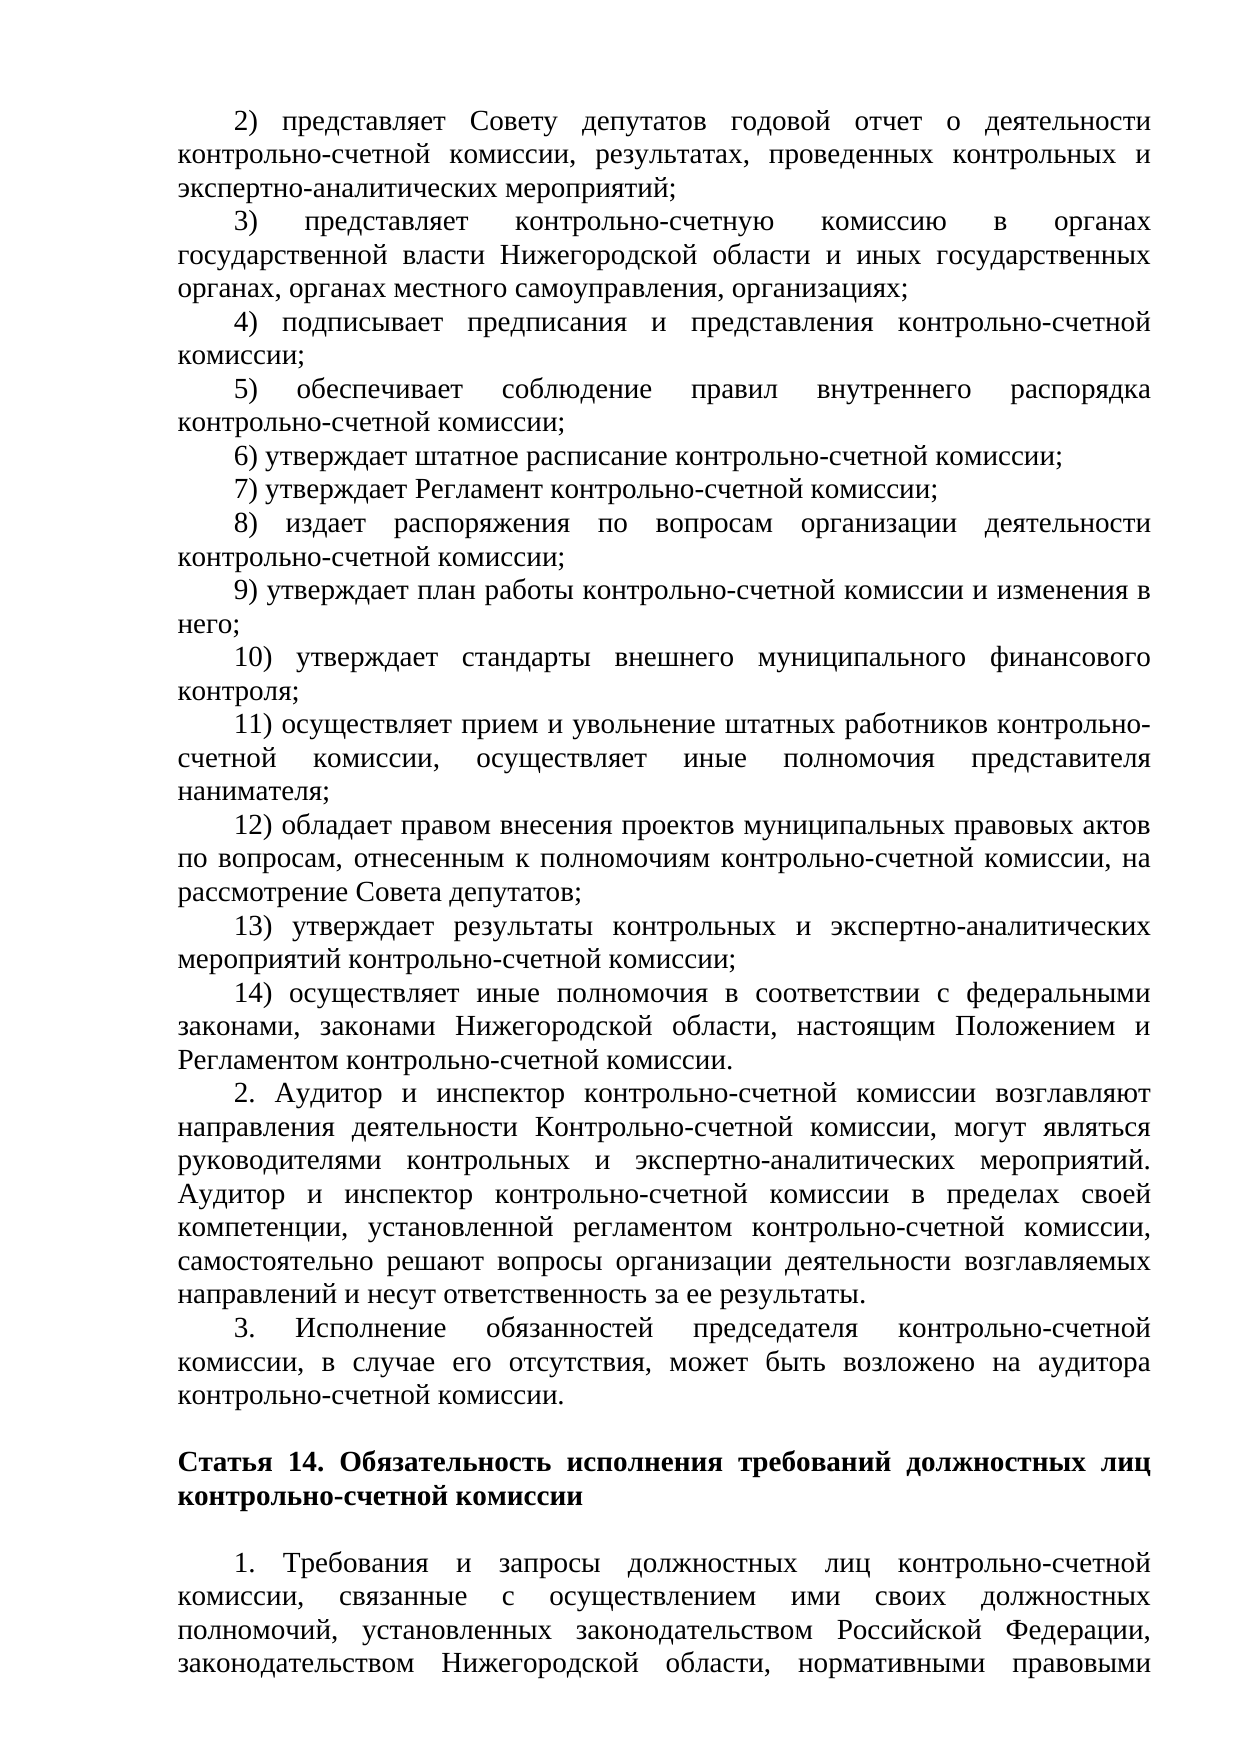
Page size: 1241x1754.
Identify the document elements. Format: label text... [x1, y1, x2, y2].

text 3. Исполнение обязанностей председателя контрольно-счетной комиссии, в случае его отсутствия, может быть возложено на аудитора контрольно-счетной комиссии. [177, 1310, 1152, 1411]
text 10) утверждает стандарты внешнего муниципального финансового контроля; [177, 639, 1152, 706]
text Статья 14. Обязательность исполнения требований должностных лиц контрольно-счетной комиссии [177, 1444, 1152, 1511]
text 3) представляет контрольно-счетную комиссию в органах государственной власти Нижегородской области и иных государственных органах, органах местного самоуправления, организациях; [177, 203, 1152, 304]
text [177, 1545, 1152, 1679]
text 2. Аудитор и инспектор контрольно-счетной комиссии возглавляют направления деятельности Контрольно-счетной комиссии, могут являться руководителями контрольных и экспертно-аналитических мероприятий. Аудитор и инспектор контрольно-счетной комиссии в пределах своей компетенции, установленной регламентом контрольно-счетной комиссии, самостоятельно решают вопросы организации деятельности возглавляемых направлений и несут ответственность за ее результаты. [177, 1075, 1152, 1310]
text 5) обеспечивает соблюдение правил внутреннего распорядка контрольно-счетной комиссии; [177, 371, 1152, 438]
text 8) издает распоряжения по вопросам организации деятельности контрольно-счетной комиссии; [177, 505, 1152, 572]
text 12) обладает правом внесения проектов муниципальных правовых актов по вопросам, отнесенным к полномочиям контрольно-счетной комиссии, на рассмотрение Совета депутатов; [177, 807, 1152, 908]
text 4) подписывает предписания и представления контрольно-счетной комиссии; [177, 304, 1152, 371]
text 14) осуществляет иные полномочия в соответствии с федеральными законами, законами Нижегородской области, настоящим Положением и Регламентом контрольно-счетной комиссии. [177, 975, 1152, 1075]
text 2) представляет Совету депутатов годовой отчет о деятельности контрольно-счетной комиссии, результатах, проведенных контрольных и экспертно-аналитических мероприятий; [177, 103, 1152, 203]
text 9) утверждает план работы контрольно-счетной комиссии и изменения в него; [177, 572, 1152, 639]
text 13) утверждает результаты контрольных и экспертно-аналитических мероприятий контрольно-счетной комиссии; [177, 908, 1152, 975]
text 6) утверждает штатное расписание контрольно-счетной комиссии; [177, 438, 1152, 472]
text 7) утверждает Регламент контрольно-счетной комиссии; [177, 472, 1152, 505]
text 11) осуществляет прием и увольнение штатных работников контрольно-счетной комиссии, осуществляет иные полномочия представителя нанимателя; [177, 706, 1152, 807]
